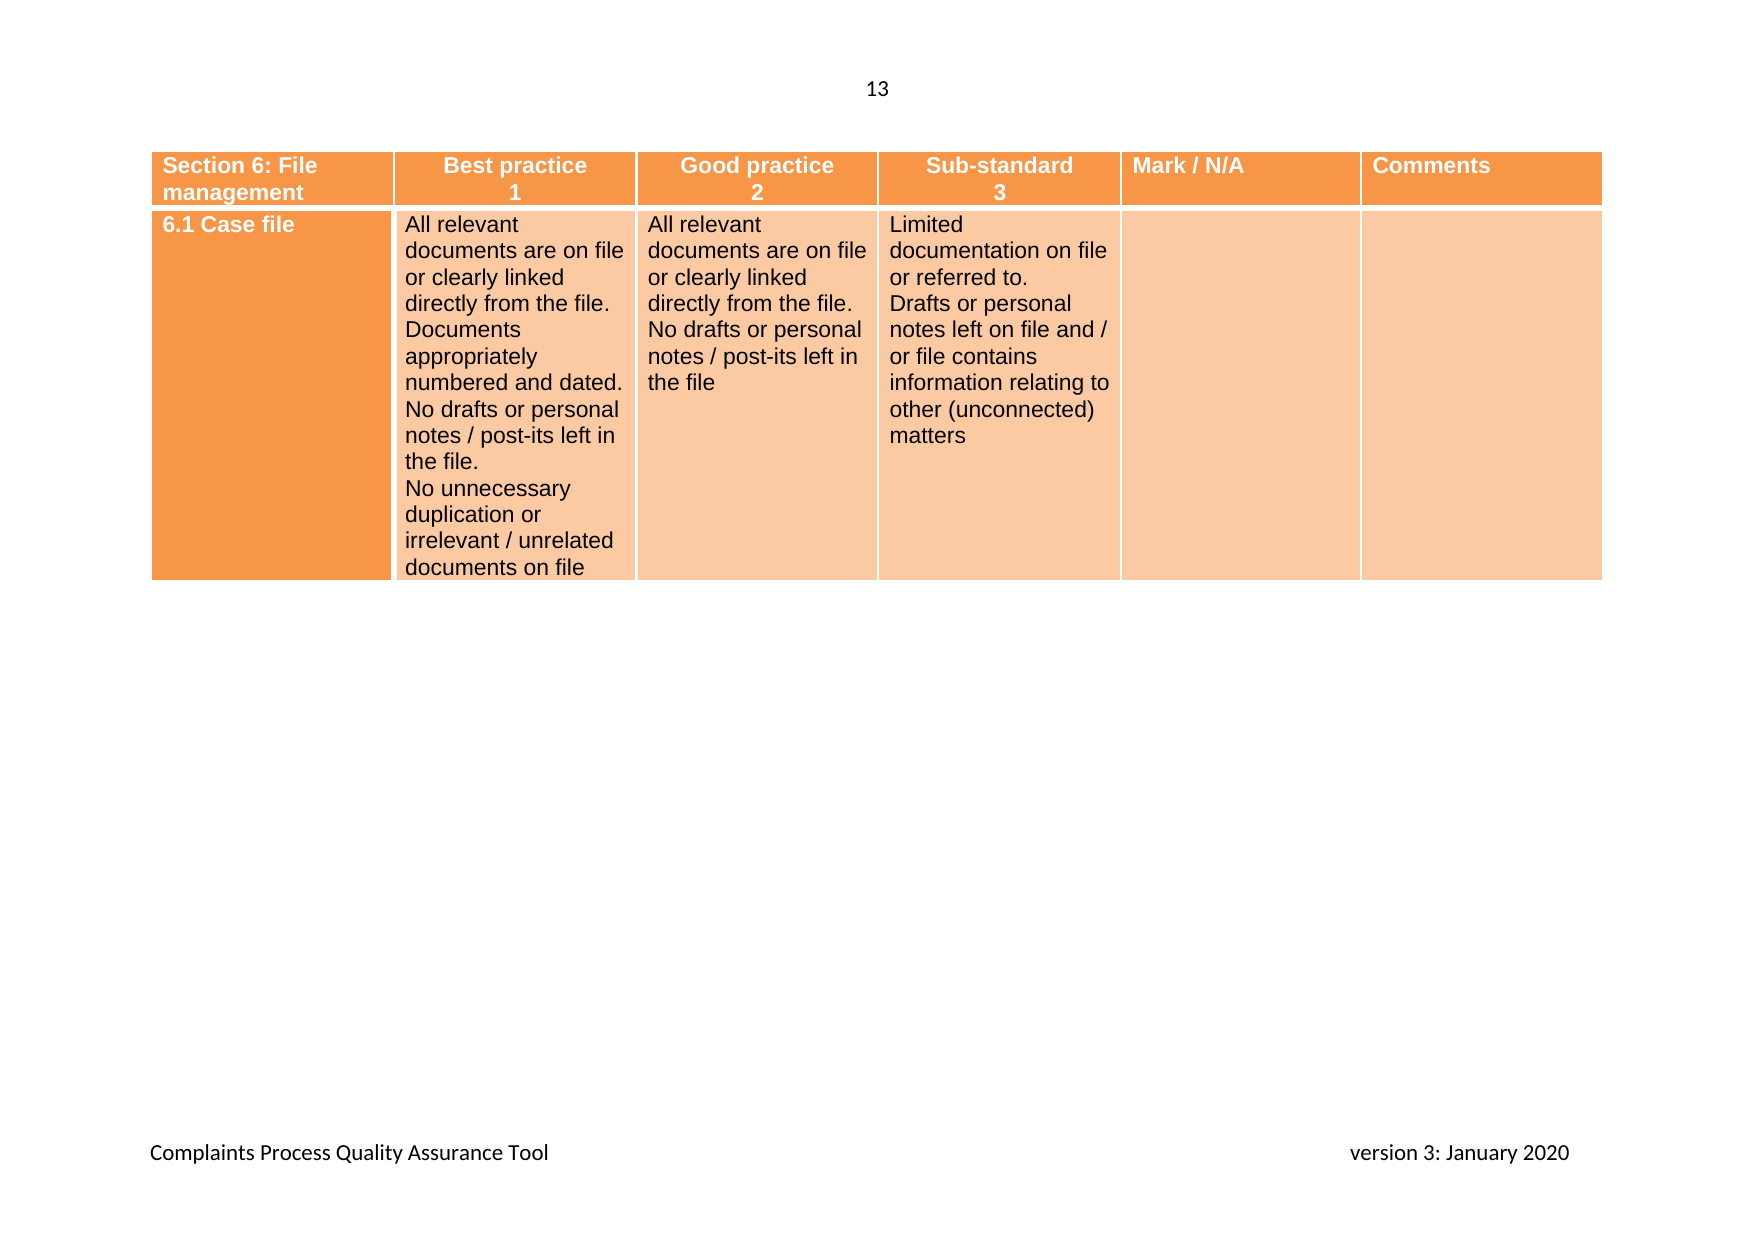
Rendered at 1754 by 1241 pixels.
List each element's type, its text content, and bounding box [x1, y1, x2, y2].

table_cell All relevant documents are on file or clearly linked directly from the file. No drafts or personal notes / post-its left in the file [638, 211, 877, 580]
table_cell Limited documentation on file or referred to. Drafts or personal notes left on file and / or file contains information relating to other (unconnected) matters [879, 211, 1120, 580]
table_cell [1122, 211, 1360, 580]
table_cell [1362, 211, 1602, 580]
table_header Mark / N/A [1122, 152, 1360, 205]
table_header Sub-standard 3 [879, 152, 1120, 205]
table_header Best practice 1 [395, 152, 635, 205]
table_cell All relevant documents are on file or clearly linked directly from the file. Documents appropriately numbered and dated. No drafts or personal notes / post-its left in the file. No unnecessary duplication or irrelevant / unrelated documents on file [397, 211, 635, 580]
table_cell 6.1 Case file [152, 211, 391, 580]
table_header Section 6: File management [152, 152, 393, 205]
table_header Good practice 2 [638, 152, 877, 205]
table_header Comments [1362, 152, 1602, 205]
